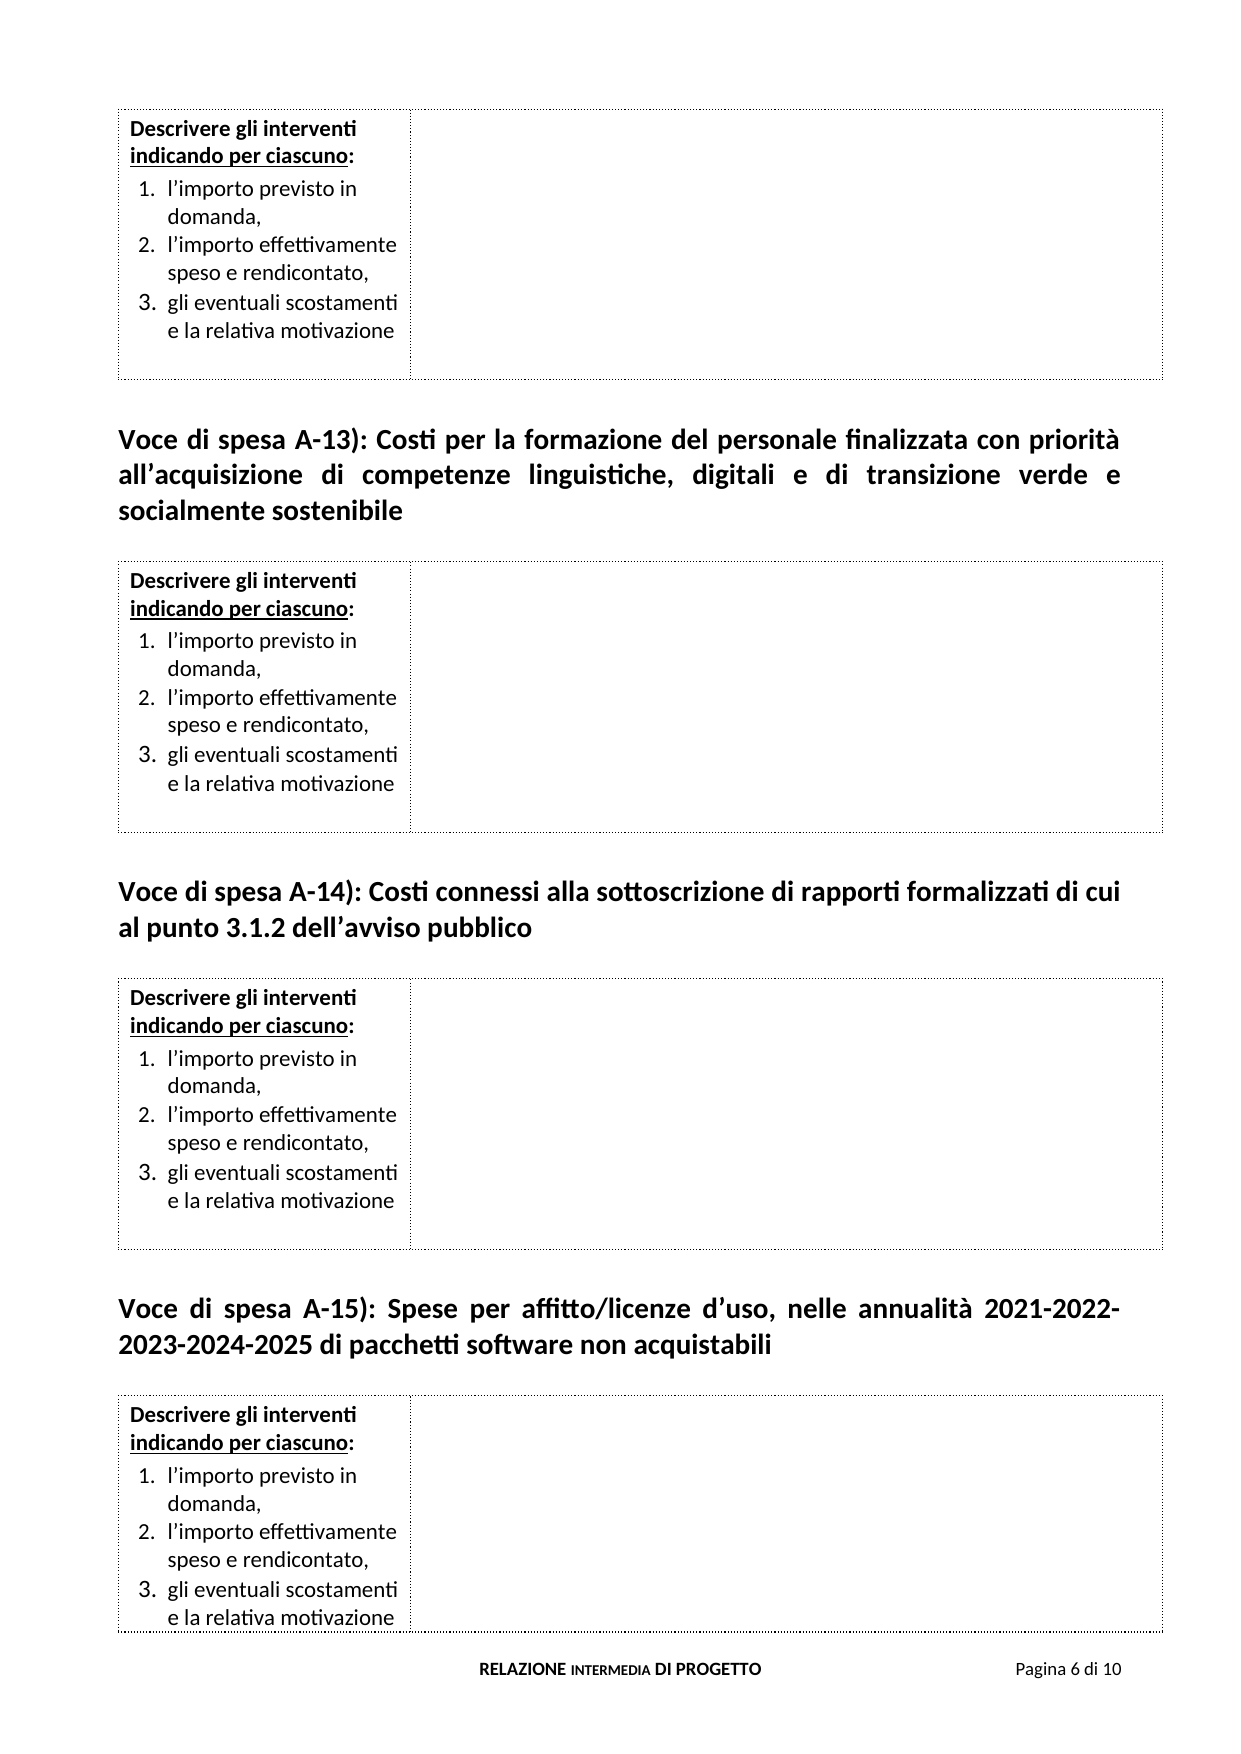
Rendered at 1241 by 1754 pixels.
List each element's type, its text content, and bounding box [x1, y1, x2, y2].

text Voce di spesa A-14): Costi connessi alla sottoscrizione di rapporti formalizzati di cui al punto 3.1.2 dell’avviso pubblico [118, 873, 1122, 945]
text Voce di spesa A-15): Spese per affitto/licenze d’uso, nelle annualità 2021-2022-2023-2024-2025 di pacchetti software non acquistabili [118, 1291, 1122, 1362]
table_header [411, 561, 1162, 832]
text Voce di spesa A-13): Costi per la formazione del personale finalizzata con priorità all’acquisizione di competenze linguistiche, digitali e di transizione verde e socialmente sostenibile [118, 421, 1122, 528]
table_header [119, 109, 411, 379]
table_header [411, 978, 1162, 1249]
table_header [411, 1395, 1162, 1631]
table_header [411, 109, 1162, 379]
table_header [119, 1395, 411, 1631]
